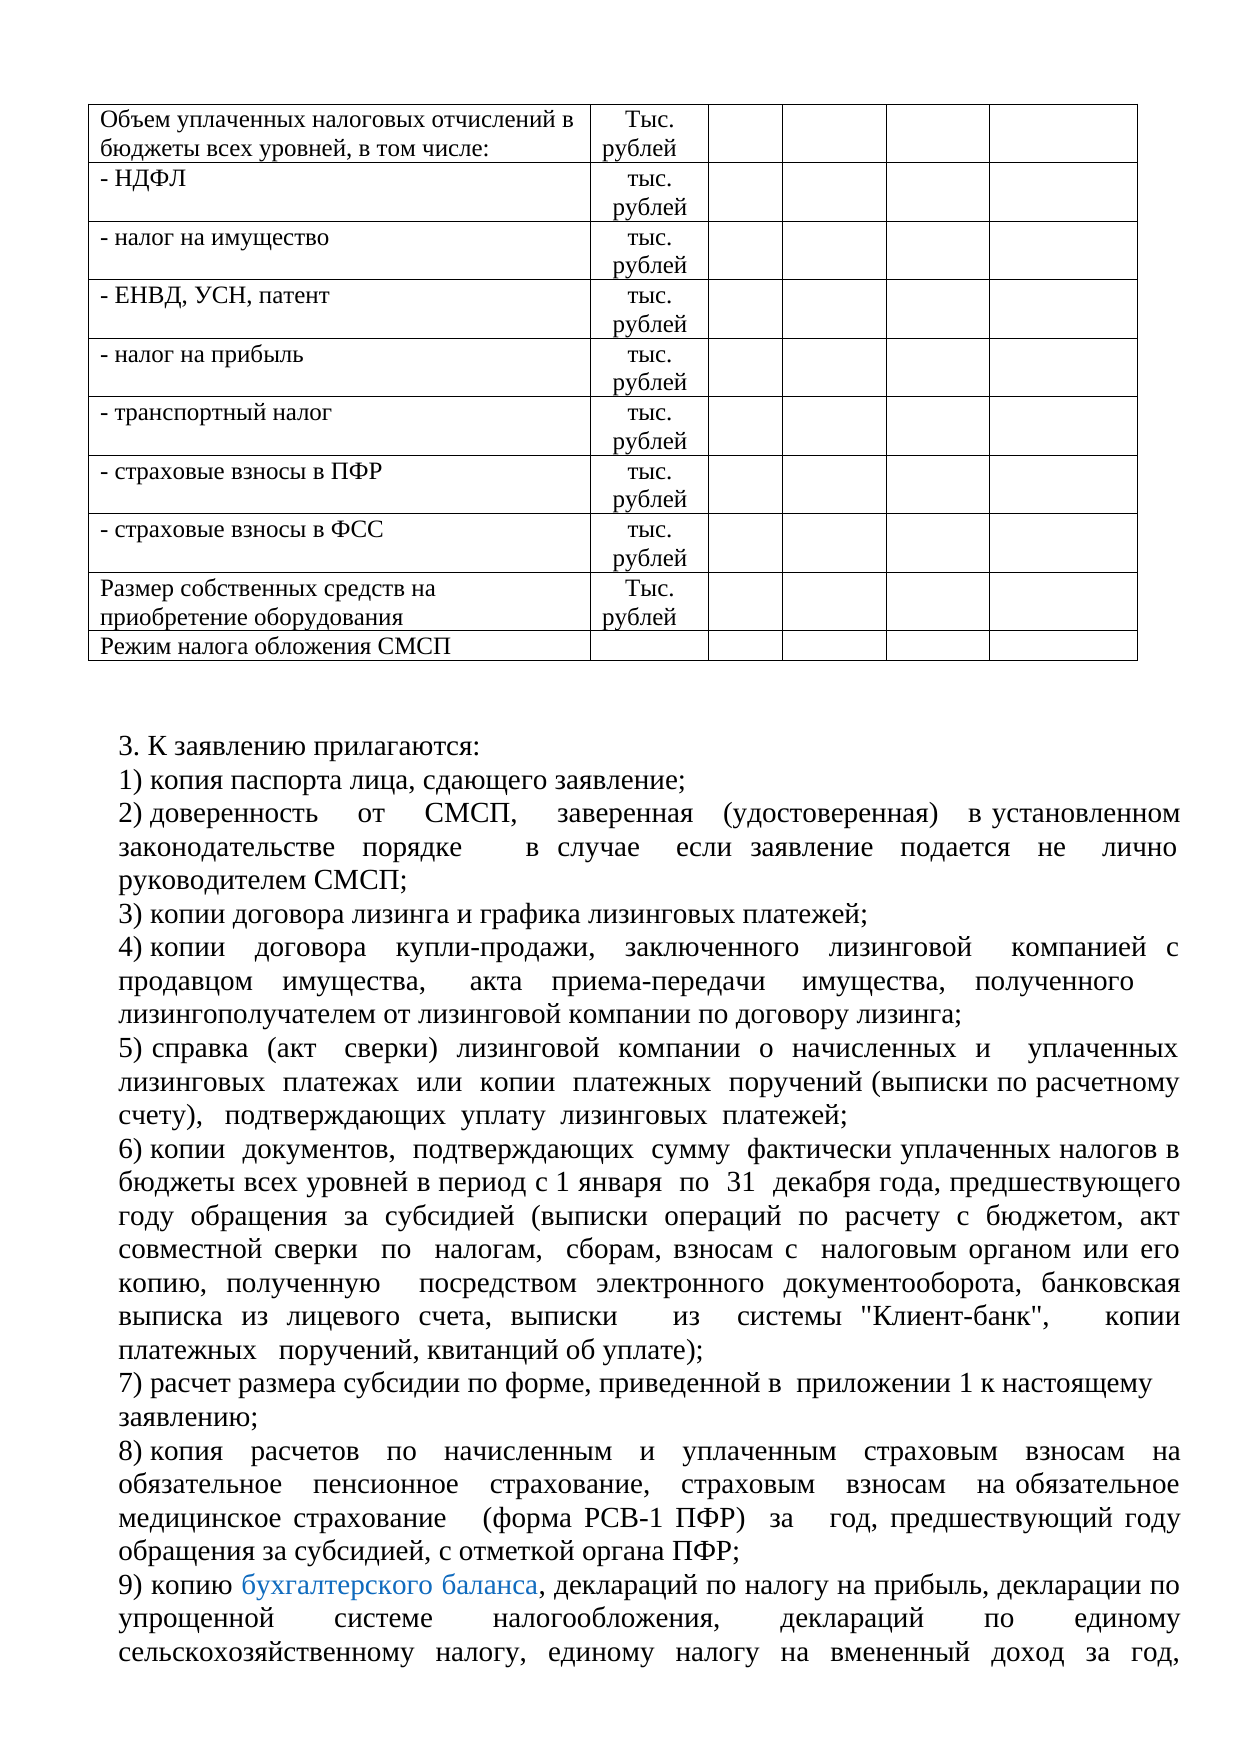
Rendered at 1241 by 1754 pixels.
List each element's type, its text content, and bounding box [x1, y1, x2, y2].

table_cell [990, 339, 1137, 396]
table_cell [709, 631, 782, 660]
text 3) копии договора лизинга и графика лизинговых платежей; [118, 896, 1181, 929]
table_cell [887, 573, 989, 630]
table_cell [783, 397, 886, 455]
table_cell тыс. рублей [591, 222, 708, 279]
table_cell [887, 222, 989, 279]
table_cell тыс. рублей [591, 339, 708, 396]
table_cell [990, 631, 1137, 660]
table_cell [783, 280, 886, 338]
table_cell Тыс. рублей [591, 573, 708, 630]
table_cell [990, 397, 1137, 455]
text 8) копия расчетов по начисленным и уплаченным страховым взносам на обязательное пенсионное страхование, страховым взносам на обязательное медицинское страхование (форма РСВ-1 ПФР) за год, предшествующий году обращения за субсидией, с отметкой органа ПФР; [118, 1433, 1181, 1567]
table_cell [990, 456, 1137, 513]
table_cell - НДФЛ [89, 163, 590, 221]
table_cell [783, 339, 886, 396]
table_cell тыс. рублей [591, 397, 708, 455]
table_cell Тыс. рублей [591, 105, 708, 162]
table_cell [709, 397, 782, 455]
text 6) копии документов, подтверждающих сумму фактически уплаченных налогов в бюджеты всех уровней в период с 1 января по 31 декабря года, предшествующего году обращения за субсидией (выписки операций по расчету с бюджетом, акт совместной сверки по налогам, сборам, взносам с налоговым органом или его копию, полученную посредством электронного документооборота, банковская выписка из лицевого счета, выписки из системы "Клиент-банк", копии платежных поручений, квитанций об уплате); [118, 1131, 1181, 1366]
text 3. К заявлению прилагаются: [118, 728, 1181, 762]
table_cell [709, 514, 782, 572]
table_cell [887, 397, 989, 455]
table_cell [887, 631, 989, 660]
text 1) копия паспорта лица, сдающего заявление; [118, 762, 1181, 795]
text 5) справка (акт сверки) лизинговой компании о начисленных и уплаченных лизинговых платежах или копии платежных поручений (выписки по расчетному счету), подтверждающих уплату лизинговых платежей; [118, 1030, 1181, 1131]
table_cell [783, 105, 886, 162]
table_cell [887, 339, 989, 396]
table_cell [990, 514, 1137, 572]
table_cell Режим налога обложения СМСП [89, 631, 590, 660]
text 7) расчет размера субсидии по форме, приведенной в приложении 1 к настоящему заявлению; [118, 1366, 1181, 1433]
table_cell [709, 573, 782, 630]
table_cell [990, 280, 1137, 338]
table_cell [990, 222, 1137, 279]
table_cell [591, 631, 708, 660]
table_cell [783, 456, 886, 513]
table_cell - налог на имущество [89, 222, 590, 279]
table_cell [783, 222, 886, 279]
table_cell Размер собственных средств на приобретение оборудования [89, 573, 590, 630]
table_cell тыс. рублей [591, 456, 708, 513]
table_cell тыс. рублей [591, 280, 708, 338]
table_cell [709, 105, 782, 162]
table_cell [783, 163, 886, 221]
table_cell [990, 163, 1137, 221]
table_cell [887, 514, 989, 572]
table_cell тыс. рублей [591, 514, 708, 572]
table_cell [783, 631, 886, 660]
table_cell [990, 105, 1137, 162]
table_cell [990, 573, 1137, 630]
table_cell [709, 339, 782, 396]
table_cell тыс. рублей [591, 163, 708, 221]
table_cell [709, 163, 782, 221]
table_cell [709, 280, 782, 338]
text лизингополучателем от лизинговой компании по договору лизинга; [118, 997, 1181, 1030]
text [118, 1567, 1181, 1667]
table_cell [887, 105, 989, 162]
table_cell - страховые взносы в ПФР [89, 456, 590, 513]
text 2) доверенность от СМСП, заверенная (удостоверенная) в установленном законодательстве порядке в случае если заявление подается не лично руководителем СМСП; [118, 795, 1181, 896]
text 4) копии договора купли-продажи, заключенного лизинговой компанией с продавцом имущества, акта приема-передачи имущества, полученного [118, 929, 1181, 997]
table_cell [783, 573, 886, 630]
table_cell [709, 222, 782, 279]
table_cell - ЕНВД, УСН, патент [89, 280, 590, 338]
table_cell [887, 456, 989, 513]
table_cell Объем уплаченных налоговых отчислений в бюджеты всех уровней, в том числе: [89, 105, 590, 162]
table_cell [887, 280, 989, 338]
table_cell [783, 514, 886, 572]
table_cell - транспортный налог [89, 397, 590, 455]
table_cell [887, 163, 989, 221]
table_cell - страховые взносы в ФСС [89, 514, 590, 572]
table_cell - налог на прибыль [89, 339, 590, 396]
table_cell [709, 456, 782, 513]
